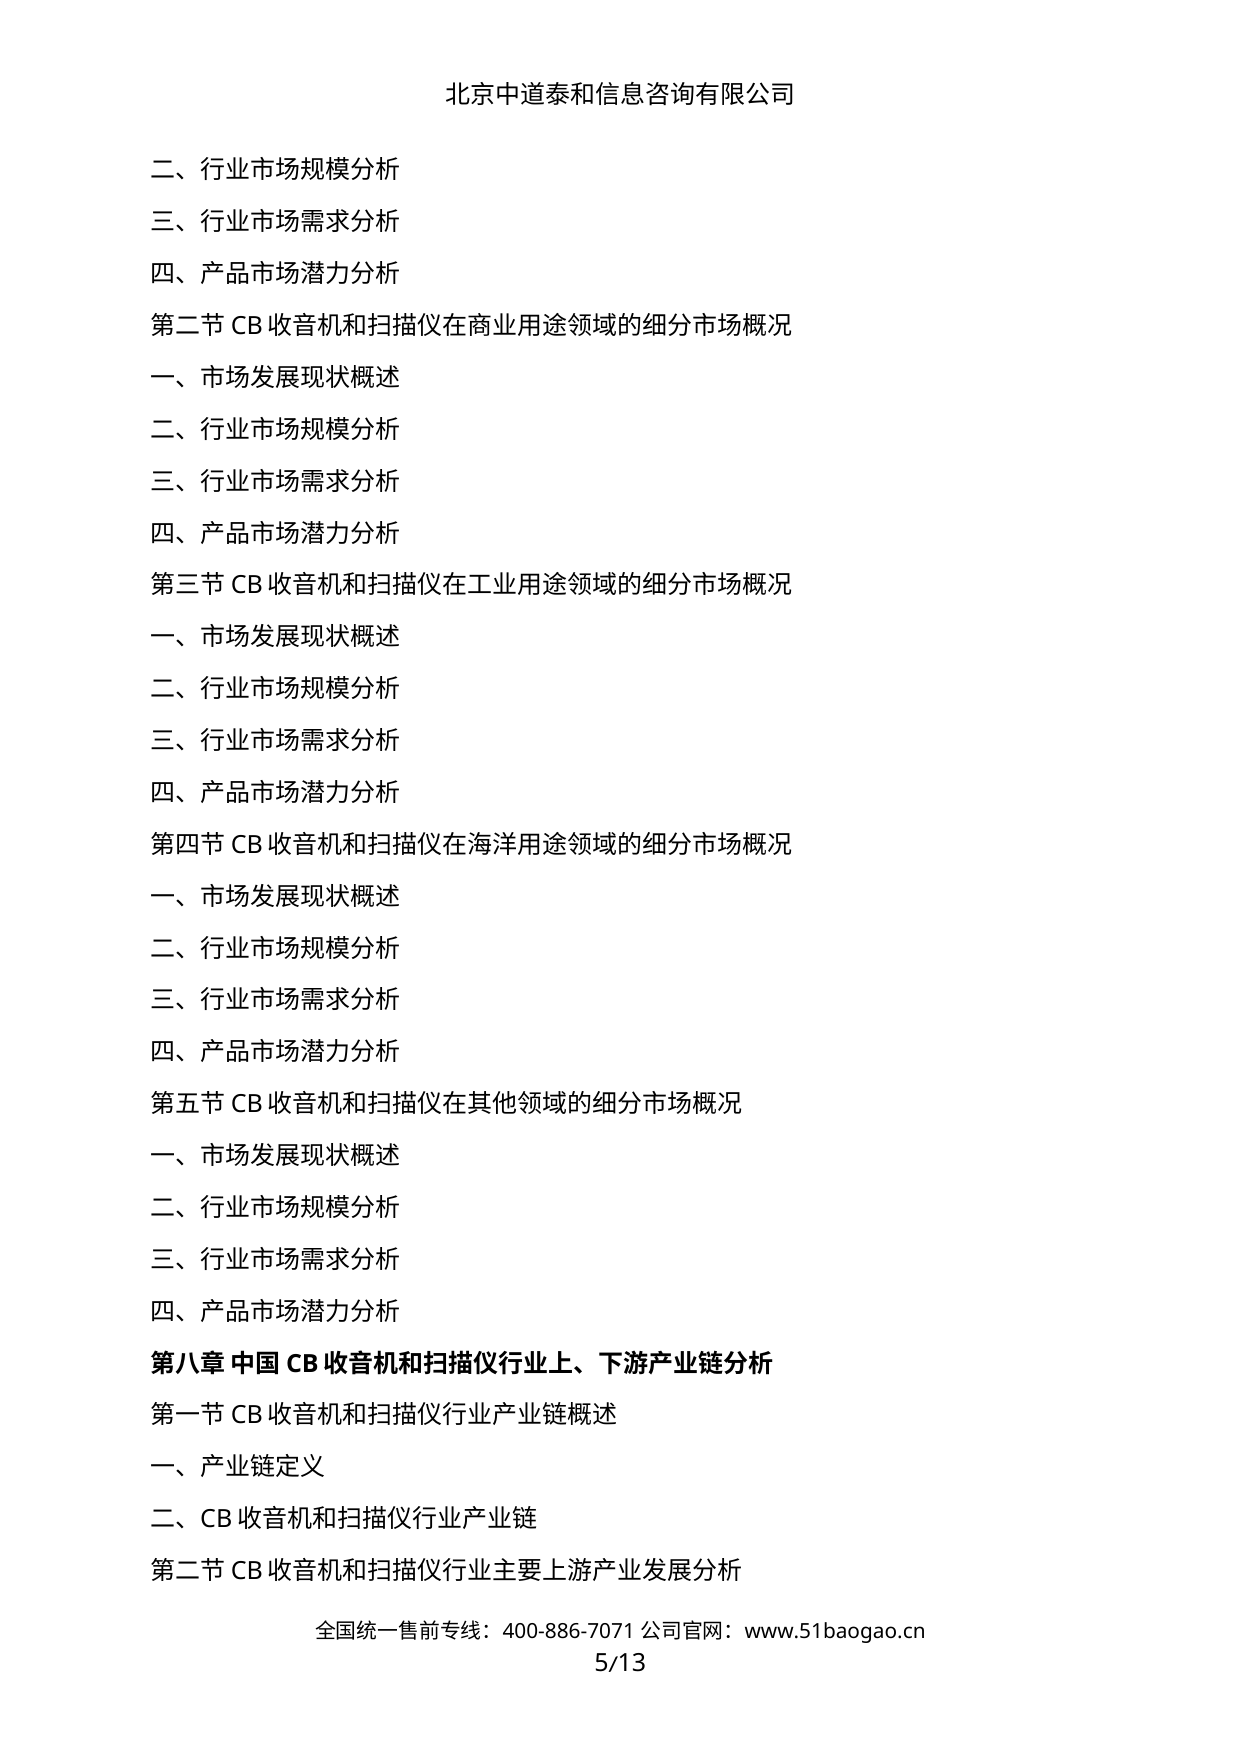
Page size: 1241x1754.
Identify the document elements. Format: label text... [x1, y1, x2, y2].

text 二、行业市场规模分析 [150, 669, 1090, 705]
text 一、市场发展现状概述 [150, 1136, 1090, 1172]
text 二、行业市场规模分析 [150, 150, 1090, 186]
text 四、产品市场潜力分析 [150, 513, 1090, 549]
text 第二节 CB收音机和扫描仪行业主要上游产业发展分析 [150, 1551, 1090, 1587]
text 第一节 CB收音机和扫描仪行业产业链概述 [150, 1395, 1090, 1431]
text 四、产品市场潜力分析 [150, 772, 1090, 809]
text 二、行业市场规模分析 [150, 1187, 1090, 1224]
text 二、行业市场规模分析 [150, 928, 1090, 964]
text 第二节 CB收音机和扫描仪在商业用途领域的细分市场概况 [150, 306, 1090, 342]
text 第四节 CB收音机和扫描仪在海洋用途领域的细分市场概况 [150, 824, 1090, 861]
text 第八章 中国CB收音机和扫描仪行业上、下游产业链分析 [150, 1343, 1090, 1379]
text 三、行业市场需求分析 [150, 1239, 1090, 1276]
text 一、市场发展现状概述 [150, 876, 1090, 912]
text 三、行业市场需求分析 [150, 202, 1090, 238]
text 四、产品市场潜力分析 [150, 1291, 1090, 1327]
text 三、行业市场需求分析 [150, 461, 1090, 497]
text 一、市场发展现状概述 [150, 617, 1090, 653]
text 第三节 CB收音机和扫描仪在工业用途领域的细分市场概况 [150, 565, 1090, 601]
text 三、行业市场需求分析 [150, 980, 1090, 1016]
text 四、产品市场潜力分析 [150, 1032, 1090, 1068]
text 一、产业链定义 [150, 1447, 1090, 1483]
text 第五节 CB收音机和扫描仪在其他领域的细分市场概况 [150, 1084, 1090, 1120]
text 三、行业市场需求分析 [150, 721, 1090, 757]
text 四、产品市场潜力分析 [150, 254, 1090, 290]
text 一、市场发展现状概述 [150, 357, 1090, 394]
text 二、行业市场规模分析 [150, 409, 1090, 446]
text 二、CB收音机和扫描仪行业产业链 [150, 1499, 1090, 1535]
